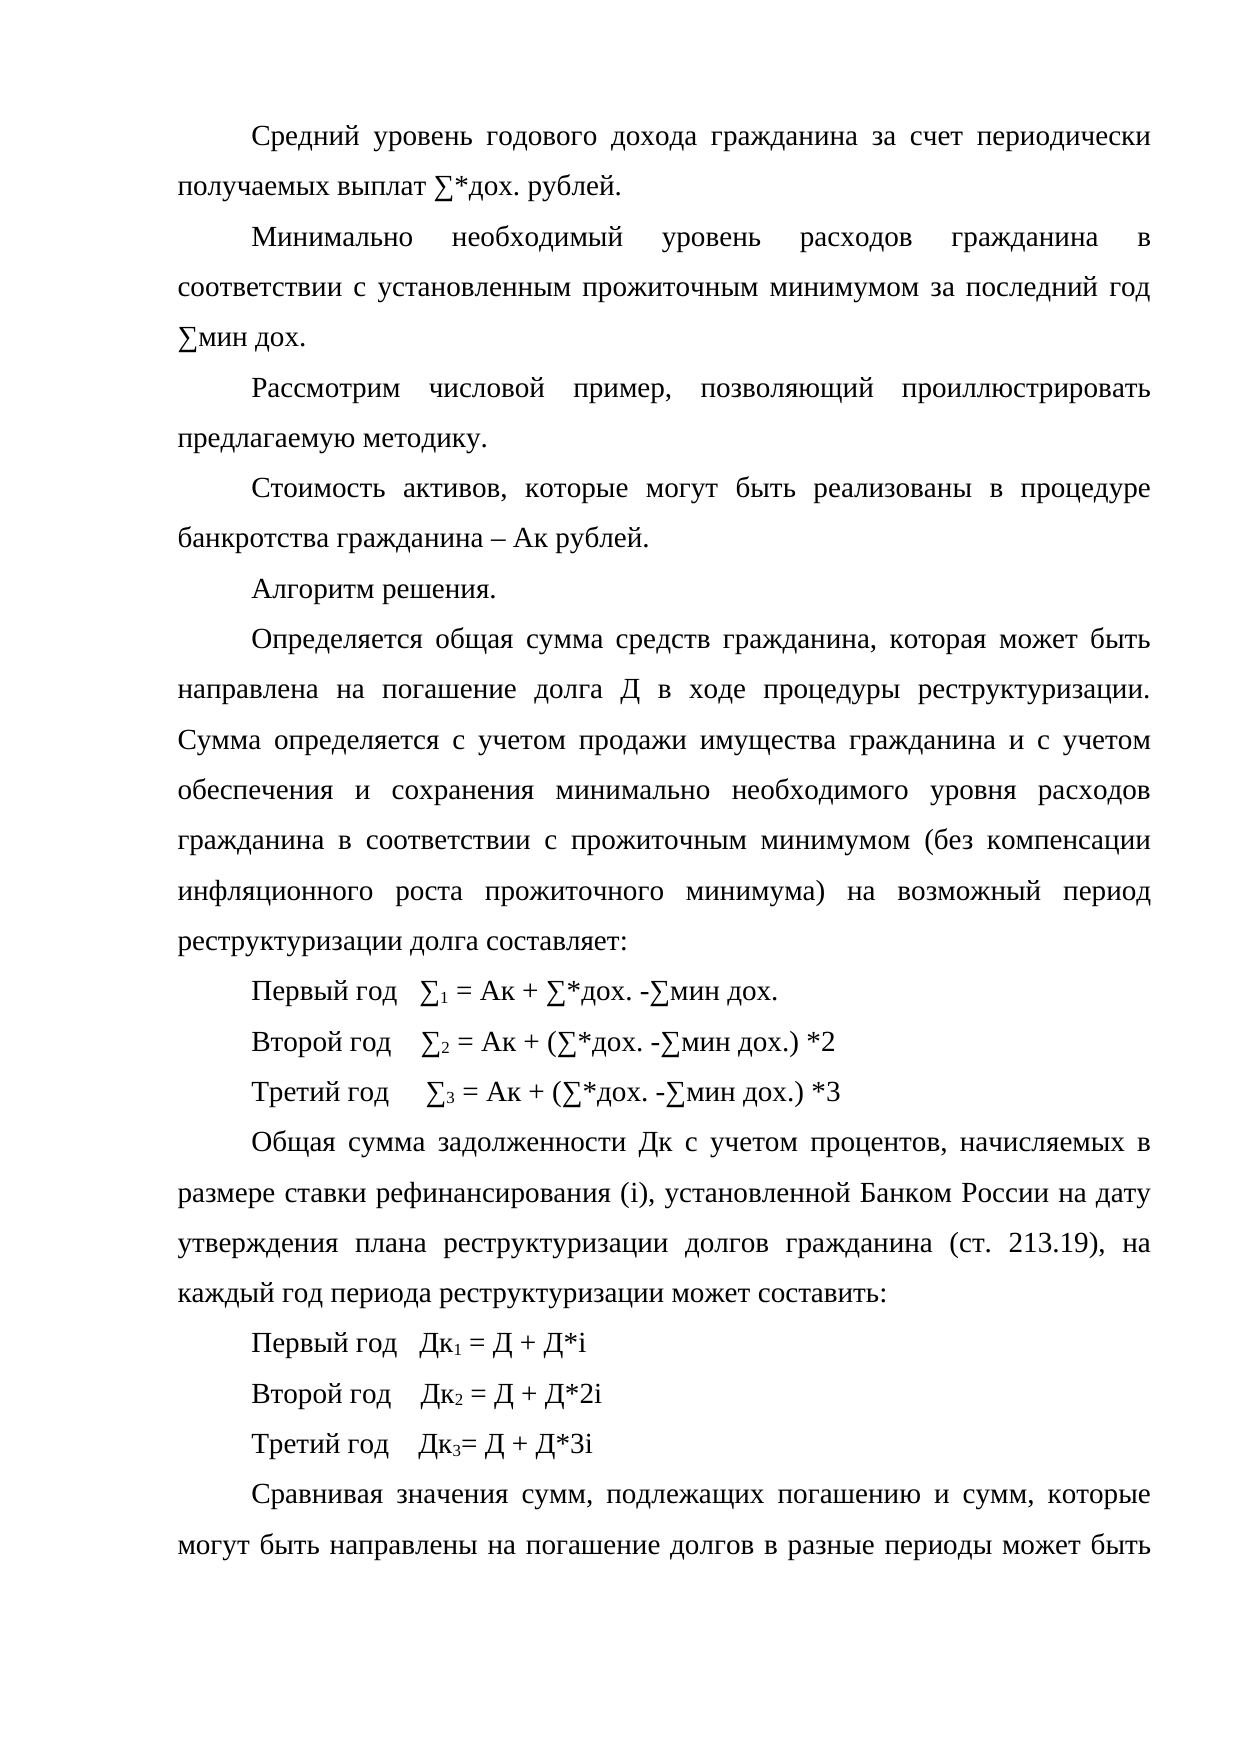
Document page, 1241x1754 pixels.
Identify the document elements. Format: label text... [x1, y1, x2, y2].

text Третий год Дк3= Д + Д*3i [177, 1426, 1152, 1460]
text Первый год Дк1 = Д + Д*i [177, 1326, 1152, 1359]
text Средний уровень годового дохода гражданина за счет периодически получаемых выплат ∑*дох. рублей. [177, 118, 1152, 202]
text Алгоритм решения. [177, 571, 1152, 604]
text Второй год Дк2 = Д + Д*2i [177, 1376, 1152, 1409]
text Второй год ∑2 = Ак + (∑*дох. -∑мин дох.) *2 [177, 1024, 1152, 1057]
text Стоимость активов, которые могут быть реализованы в процедуре банкротства гражданина – Ак рублей. [177, 470, 1152, 554]
text Общая сумма задолженности Дк с учетом процентов, начисляемых в размере ставки рефинансирования (i), установленной Банком России на дату утверждения плана реструктуризации долгов гражданина (ст. 213.19), на каждый год периода реструктуризации может составить: [177, 1124, 1152, 1309]
text Третий год ∑3 = Ак + (∑*дох. -∑мин дох.) *3 [177, 1074, 1152, 1108]
text Первый год ∑1 = Ак + ∑*дох. -∑мин дох. [177, 973, 1152, 1007]
text Рассмотрим числовой пример, позволяющий проиллюстрировать предлагаемую методику. [177, 370, 1152, 453]
text Определяется общая сумма средств гражданина, которая может быть направлена на погашение долга Д в ходе процедуры реструктуризации. Сумма определяется с учетом продажи имущества гражданина и с учетом обеспечения и сохранения минимально необходимого уровня расходов гражданина в соответствии с прожиточным минимумом (без компенсации инфляционного роста прожиточного минимума) на возможный период реструктуризации долга составляет: [177, 621, 1152, 957]
text Минимально необходимый уровень расходов гражданина в соответствии с установленным прожиточным минимумом за последний год ∑мин дох. [177, 219, 1152, 353]
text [177, 1477, 1152, 1560]
